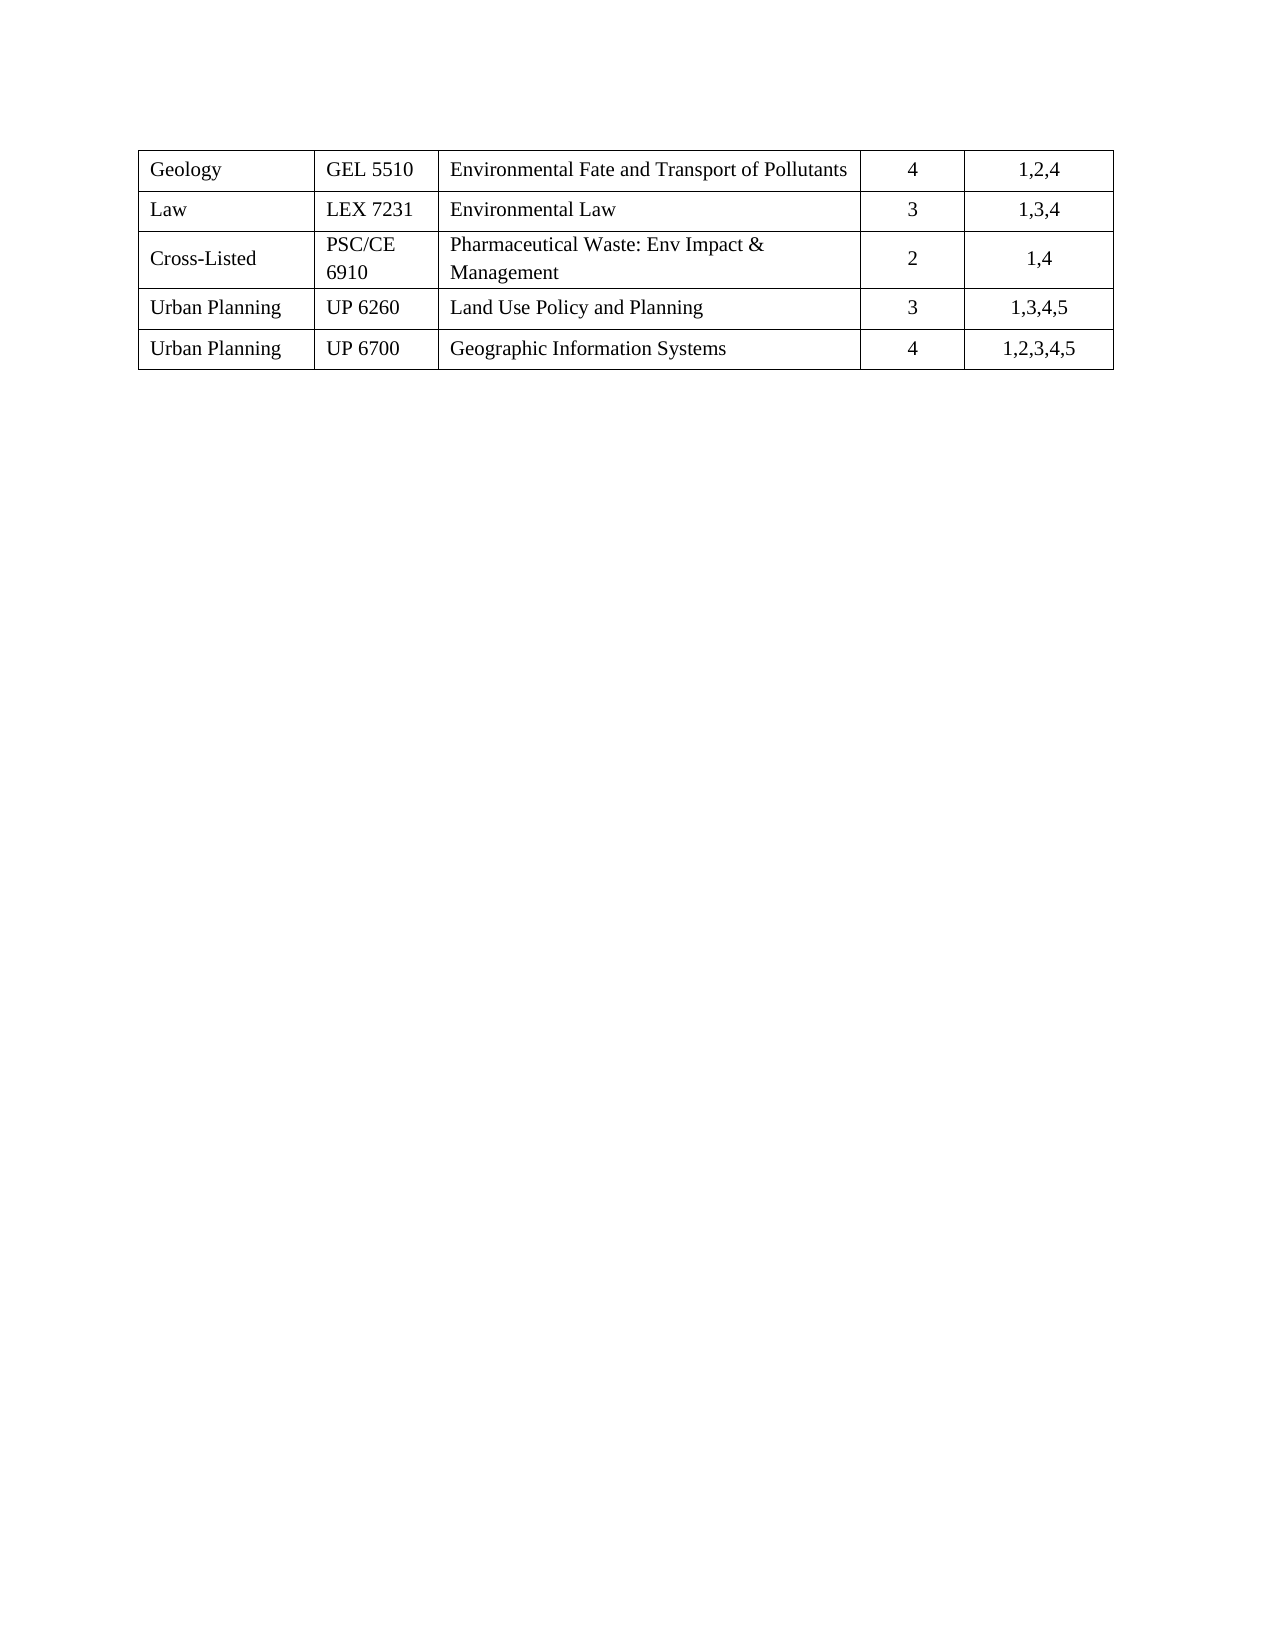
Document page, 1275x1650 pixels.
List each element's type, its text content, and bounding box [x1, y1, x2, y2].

table_cell 3 [861, 289, 964, 329]
table_cell Law [139, 192, 314, 231]
table_cell 1,2,3,4,5 [965, 330, 1113, 369]
table_cell 1,3,4 [965, 192, 1113, 231]
table_cell Geology [139, 151, 314, 191]
table_cell Urban Planning [139, 330, 314, 369]
table_cell PSC/CE 6910 [315, 232, 438, 288]
table_cell Cross-Listed [139, 232, 314, 288]
table_cell 2 [861, 232, 964, 288]
table_cell Urban Planning [139, 289, 314, 329]
table_cell Land Use Policy and Planning [439, 289, 860, 329]
table_cell 1,3,4,5 [965, 289, 1113, 329]
table_cell 4 [861, 151, 964, 191]
table_cell 1,4 [965, 232, 1113, 288]
table_cell 1,2,4 [965, 151, 1113, 191]
table_cell UP 6700 [315, 330, 438, 369]
table_cell Pharmaceutical Waste: Env Impact & Management [439, 232, 860, 288]
table_cell UP 6260 [315, 289, 438, 329]
table_cell Geographic Information Systems [439, 330, 860, 369]
table_cell Environmental Law [439, 192, 860, 231]
table_cell LEX 7231 [315, 192, 438, 231]
table_cell Environmental Fate and Transport of Pollutants [439, 151, 860, 191]
table_cell 3 [861, 192, 964, 231]
table_cell GEL 5510 [315, 151, 438, 191]
table_cell 4 [861, 330, 964, 369]
